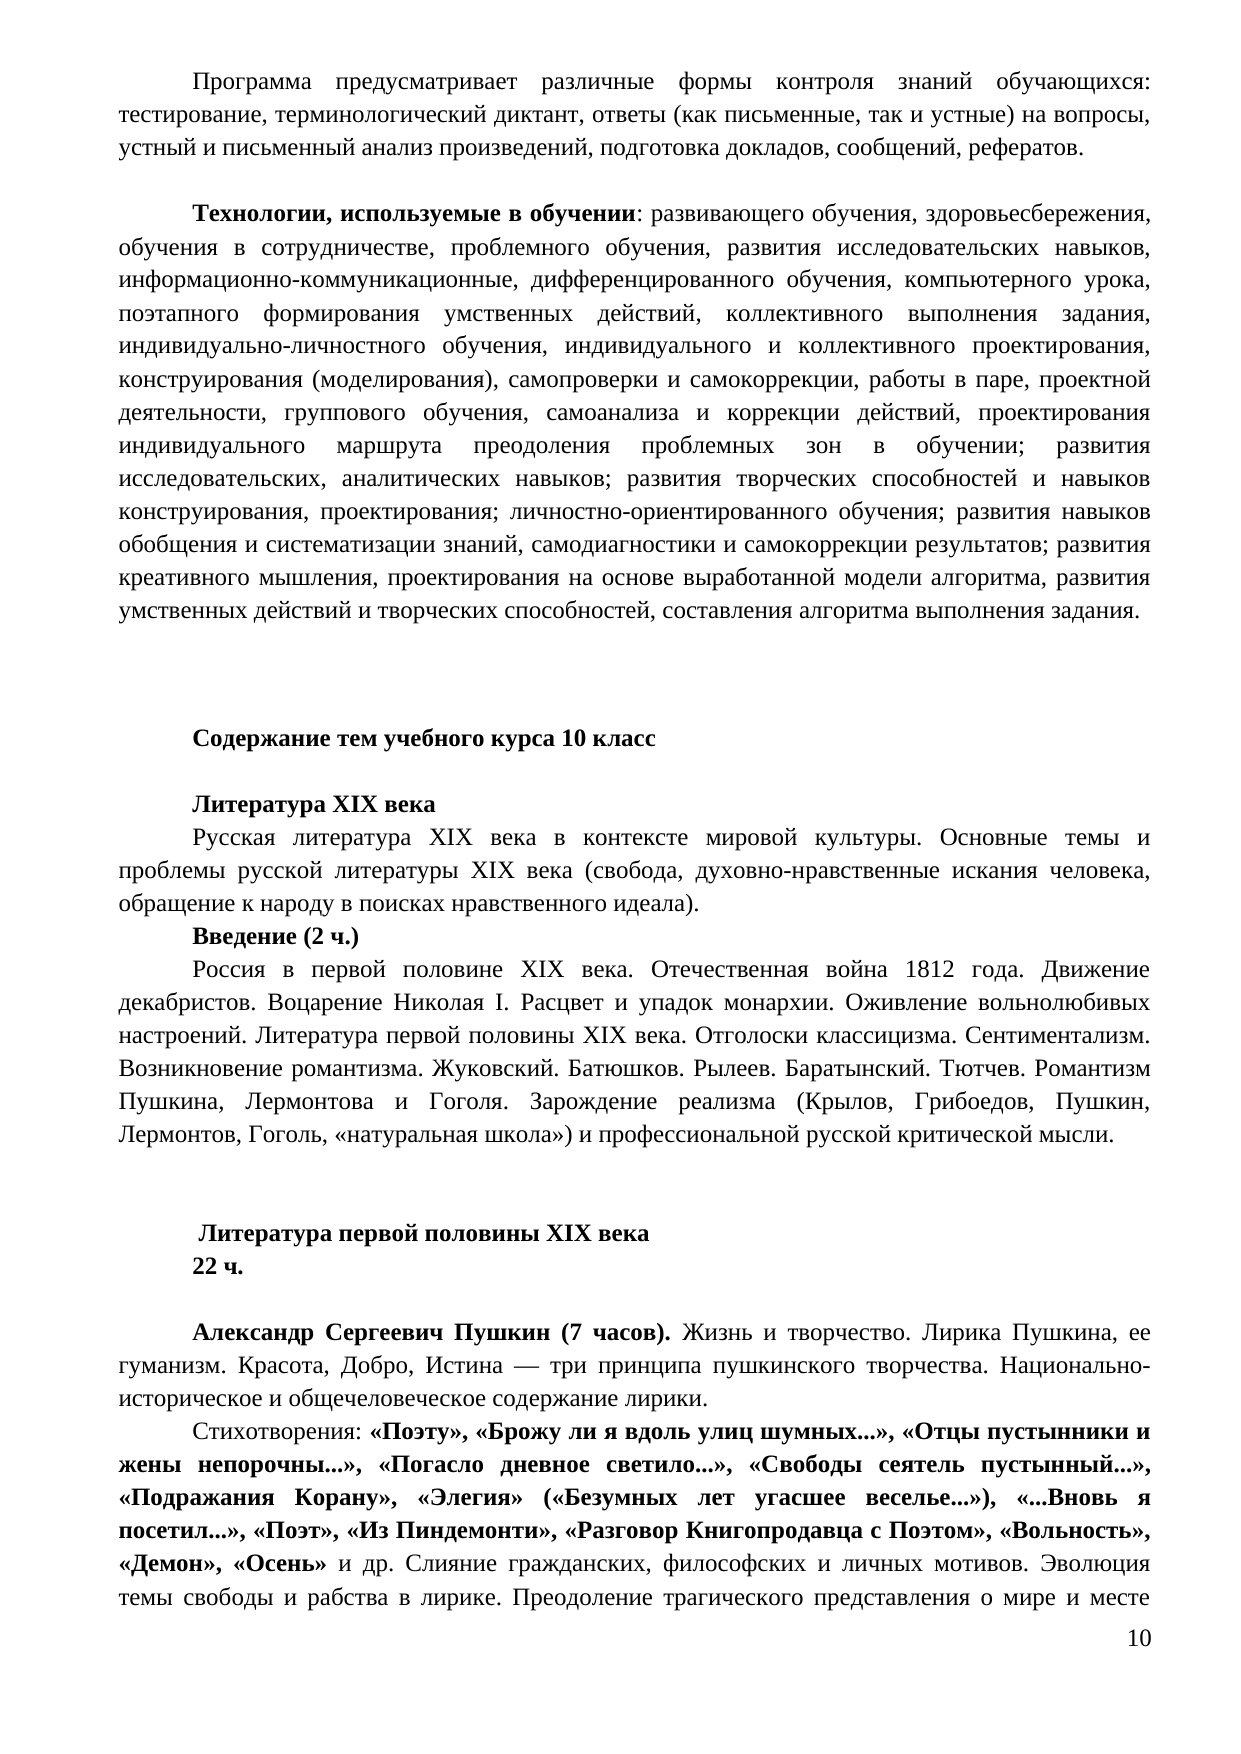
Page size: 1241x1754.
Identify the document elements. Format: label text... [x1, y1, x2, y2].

text Литература первой половины XIX века [118, 1218, 1152, 1247]
text Программа предусматривает различные формы контроля знаний обучающихся: тестирование, терминологический диктант, ответы (как письменные, так и устные) на вопросы, устный и письменный анализ произведений, подготовка докладов, сообщений, рефератов. [118, 66, 1152, 161]
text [118, 1416, 1152, 1610]
text Содержание тем учебного курса 10 класс [118, 723, 1152, 752]
text Литература XIX века [118, 789, 1152, 818]
text Технологии, используемые в обучении: развивающего обучения, здоровьесбережения, обучения в сотрудничестве, проблемного обучения, развития исследовательских навыков, информационно-коммуникационные, дифференцированного обучения, компьютерного урока, поэтапного формирования умственных действий, коллективного выполнения задания, индивидуально-личностного обучения, индивидуального и коллективного проектирования, конструирования (моделирования), самопроверки и самокоррекции, работы в паре, проектной деятельности, группового обучения, самоанализа и коррекции действий, проектирования индивидуального маршрута преодоления проблемных зон в обучении; развития исследовательских, аналитических навыков; развития творческих способностей и навыков конструирования, проектирования; личностно-ориентированного обучения; развития навыков обобщения и систематизации знаний, самодиагностики и самокоррекции результатов; развития креативного мышления, проектирования на основе выработанной модели алгоритма, развития умственных действий и творческих способностей, составления алгоритма выполнения задания. [118, 198, 1152, 623]
text Россия в первой половине XIX века. Отечественная война 1812 года. Движение декабристов. Воцарение Николая I. Расцвет и упадок монархии. Оживление вольнолюбивых настроений. Литература первой половины XIX века. Отголоски классицизма. Сентиментализм. Возникновение романтизма. Жуковский. Батюшков. Рылеев. Баратынский. Тютчев. Романтизм Пушкина, Лермонтова и Гоголя. Зарождение реализма (Крылов, Грибоедов, Пушкин, Лермонтов, Гоголь, «натуральная школа») и профессиональной русской критической мысли. [118, 954, 1152, 1148]
text Александр Сергеевич Пушкин (7 часов). Жизнь и творчество. Лирика Пушкина, ее гуманизм. Красота, Добро, Истина — три принципа пушкинского творчества. Национально-историческое и общечеловеческое содержание лирики. [118, 1317, 1152, 1412]
text 22 ч. [118, 1251, 1152, 1280]
text Русская литература XIX века в контексте мировой культуры. Основные темы и проблемы русской литературы XIX века (свобода, духовно-нравственные искания человека, обращение к народу в поисках нравственного идеала). [118, 822, 1152, 917]
text Введение (2 ч.) [118, 921, 1152, 950]
